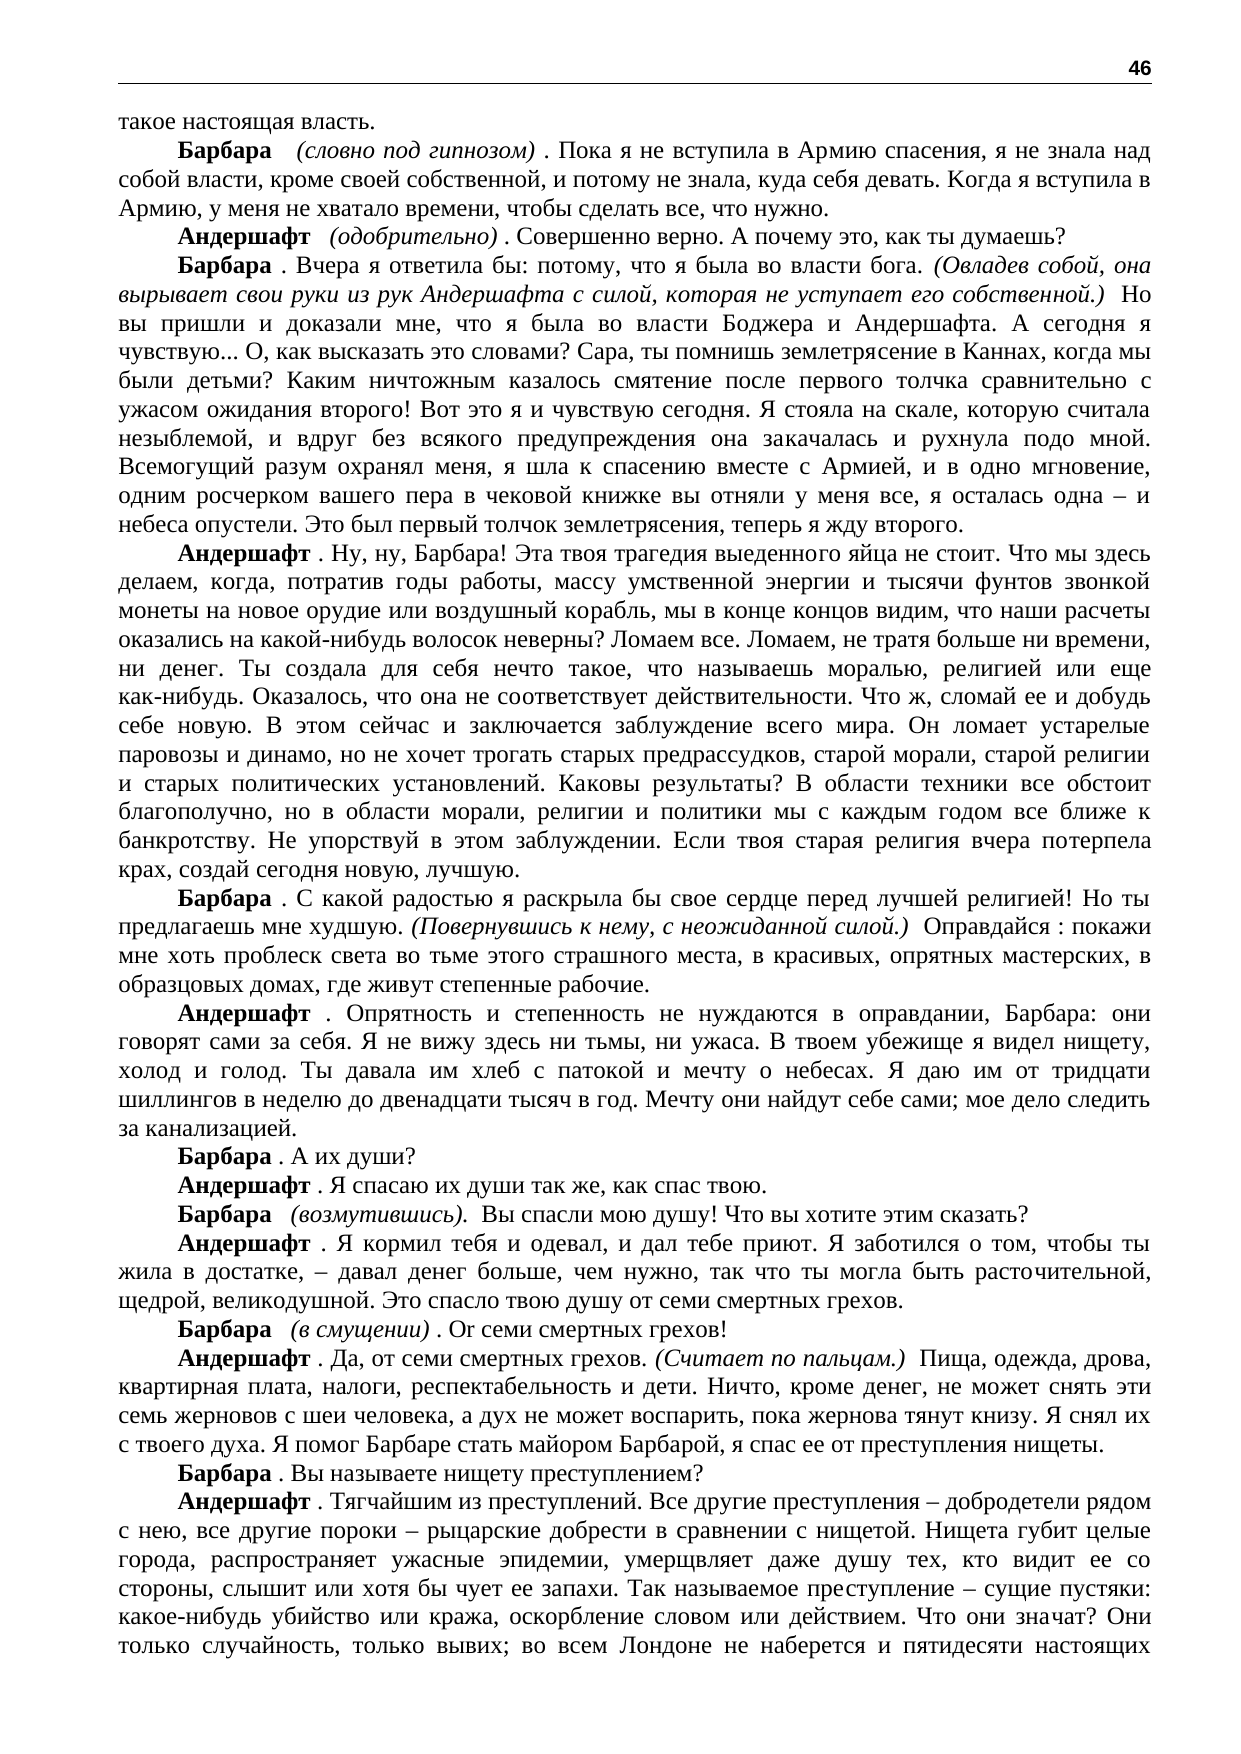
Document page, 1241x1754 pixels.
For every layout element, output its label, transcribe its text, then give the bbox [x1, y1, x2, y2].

text Андершафт . Я кормил тебя и одевал, и дал тебе приют. Я заботился о том, чтобы ты жила в достатке, – давал денег больше, чем нужно, так что ты могла быть расточительной, щедрой, великодушной. Это спасло твою душу от семи смертных грехов. [118, 1228, 1152, 1314]
text Барбара . А их души? [118, 1141, 1152, 1170]
text Андершафт . Я спасаю их души так же, как спас твою. [118, 1170, 1152, 1199]
text Андершафт . Опрятность и степенность не нуждаются в оправдании, Барбара: они говорят сами за себя. Я не вижу здесь ни тьмы, ни ужаса. В твоем убежище я видел нищету, холод и голод. Ты давала им хлеб с патокой и мечту о небесах. Я даю им от тридцати шиллингов в неделю до двенадцати тысяч в год. Мечту они найдут себе сами; мое дело следить за канализацией. [118, 998, 1152, 1141]
text Барбара . Вчера я ответила бы: потому, что я была во власти бога. (Овладев собой, она вырывает свои руки из рук Андершафта с силой, которая не уступает его собственной.) Но вы пришли и доказали мне, что я была во власти Боджера и Андершафта. А сегодня я чувствую... О, как высказать это словами? Сара, ты помнишь землетрясение в Каннах, когда мы были детьми? Каким ничтожным казалось смятение после первого толчка сравнительно с ужасом ожидания второго! Вот это я и чувствую сегодня. Я стояла на скале, которую считала незыблемой, и вдруг без всякого предупреждения она закачалась и рухнула подо мной. Всемогущий разум охранял меня, я шла к спасению вместе с Армией, и в одно мгновение, одним росчерком вашего пера в чековой книжке вы отняли у меня все, я осталась одна – и небеса опустели. Это был первый толчок землетрясения, теперь я жду второго. [118, 250, 1152, 538]
text Андершафт (одобрительно) . Совершенно верно. А почему это, как ты думаешь? [118, 221, 1152, 250]
text Барбара . Вы называете нищету преступлением? [118, 1458, 1152, 1486]
text Барбара (словно под гипнозом) . Пока я не вступила в Армию спасения, я не знала над собой власти, кроме своей собственной, и потому не знала, куда себя девать. Koгдa я вступила в Армию, у меня не хватало времени, чтобы сделать все, что нужно. [118, 135, 1152, 221]
text Андершафт . Ну, ну, Барбара! Эта твоя трагедия выеденного яйца не стоит. Что мы здесь делаем, когда, потратив годы работы, массу умственной энергии и тысячи фунтов звонкой монеты на новое орудие или воздушный корабль, мы в конце концов видим, что наши расчеты оказались на какой-нибудь волосок неверны? Ломаем все. Ломаем, не тратя больше ни времени, ни денег. Ты создала для себя нечто такое, что называешь моралью, религией или еще как-нибудь. Оказалось, что она не соответствует действительности. Что ж, сломай ее и добудь себе новую. В этом сейчас и заключается заблуждение всего мира. Он ломает устарелые паровозы и динамо, но не хочет трогать старых предрассудков, старой морали, старой религии и старых политических установлений. Каковы результаты? В области техники все обстоит благополучно, но в области морали, религии и политики мы с каждым годом все ближе к банкротству. Не упорствуй в этом заблуждении. Если твоя старая религия вчера потерпела крах, создай сегодня новую, лучшую. [118, 538, 1152, 883]
text Барбара (в смущении) . Or семи смертных грехов! [118, 1314, 1152, 1343]
text Барбара (возмутившись). Вы спасли мою душу! Что вы хотите этим сказать? [118, 1199, 1152, 1228]
text Андершафт . Да, от семи смертных грехов. (Считает по пальцам.) Пища, одежда, дрова, квартирная плата, налоги, респектабельность и дети. Ничто, кроме денег, не может снять эти семь жерновов с шеи человека, а дух не может воспарить, пока жернова тянут книзу. Я снял их с твоего духа. Я помог Барбаре стать майором Барбарой, я спас ее от преступления нищеты. [118, 1343, 1152, 1458]
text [118, 106, 1152, 135]
text Барбара . С какой радостью я раскрыла бы свое сердце перед лучшей религией! Но ты предлагаешь мне худшую. (Повернувшись к нему, с неожиданной силой.) Оправдайся : покажи мне хоть проблеск света во тьме этого страшного места, в красивых, опрятных мастерских, в образцовых домах, где живут степенные рабочие. [118, 883, 1152, 998]
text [118, 1486, 1152, 1659]
